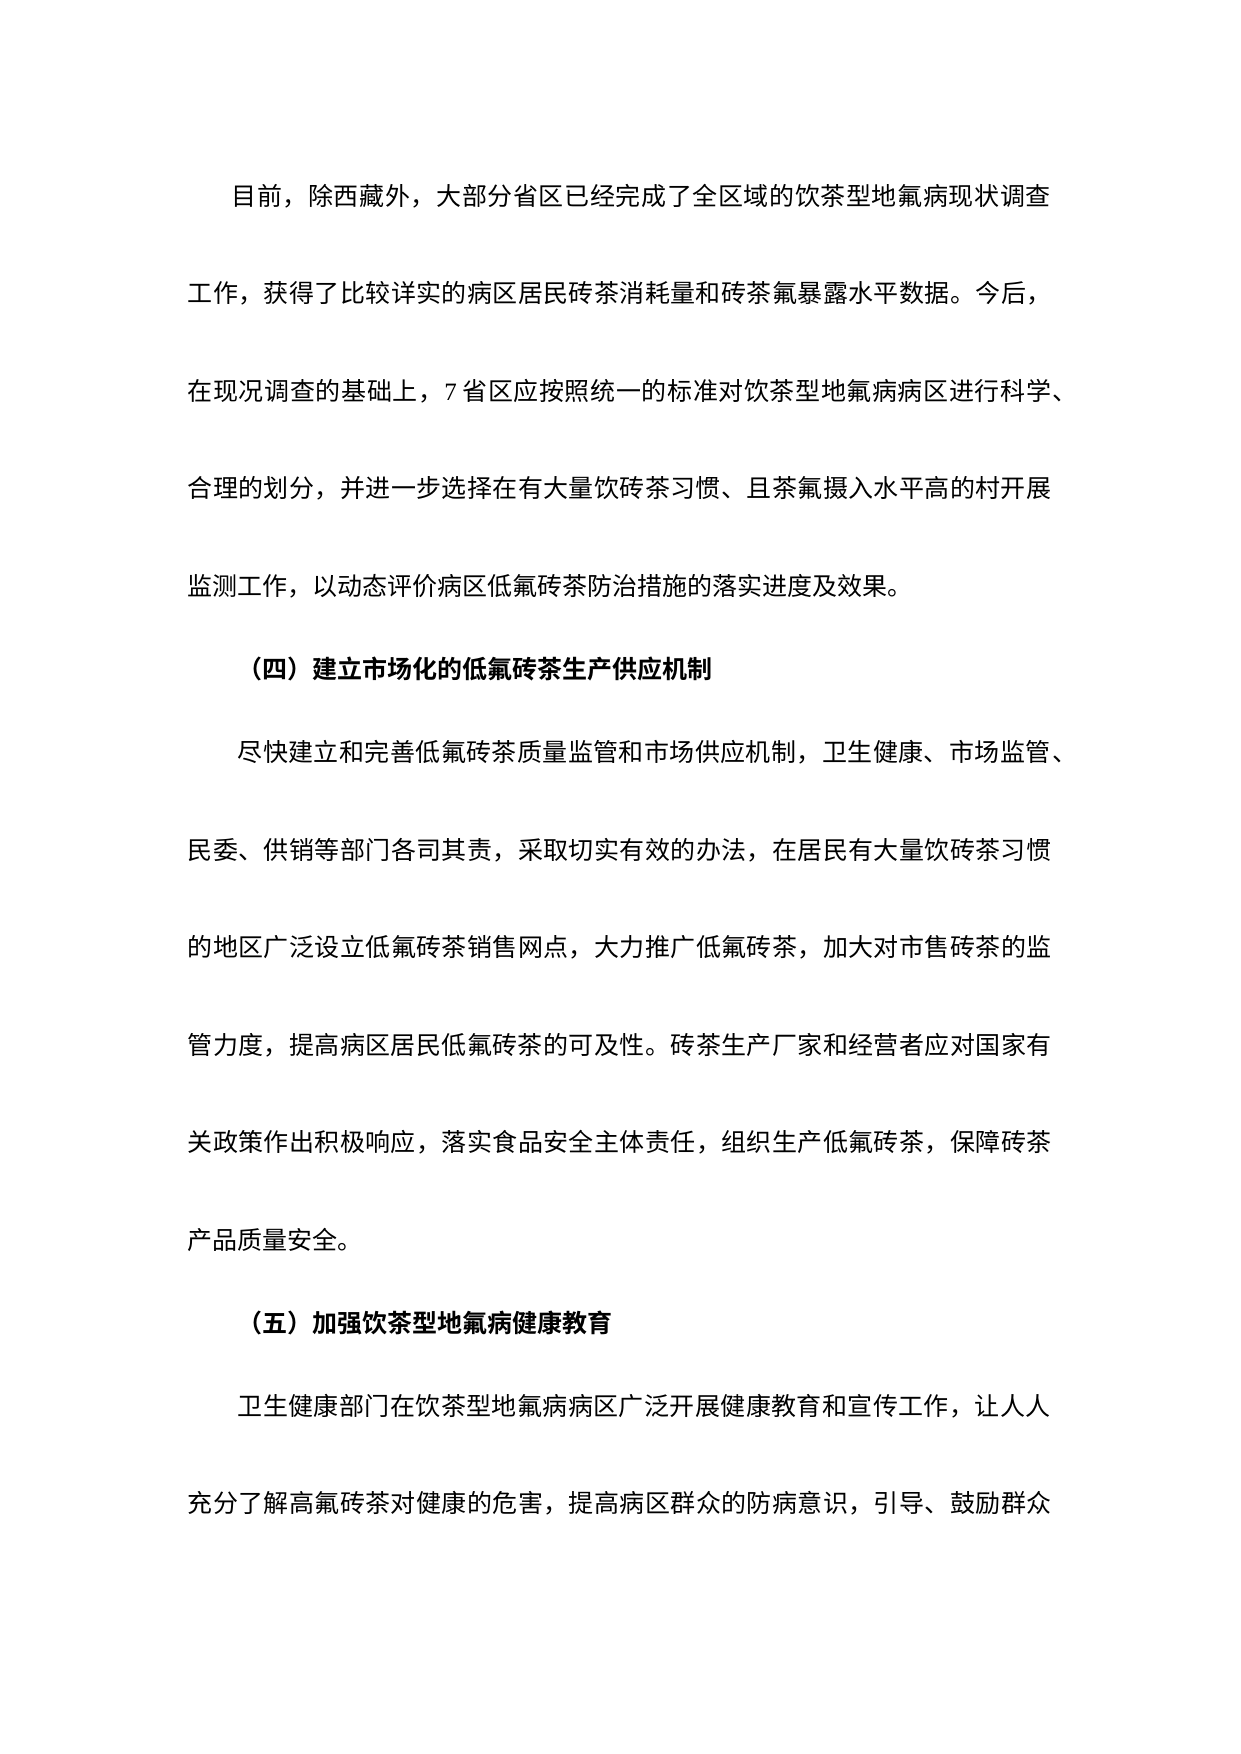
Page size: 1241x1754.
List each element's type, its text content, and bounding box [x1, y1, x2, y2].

text （四）建立市场化的低氟砖茶生产供应机制 [187, 635, 1053, 700]
list 目前，除西藏外，大部分省区已经完成了全区域的饮茶型地氟病现状调查工作，获得了比较详实的病区居民砖茶消耗量和砖茶氟暴露水平数据。今后，在现况调查的基础上，7省区应按照统一的标准对饮茶型地氟病病区进行科学、合理的划分，并进一步选择在有大量饮砖茶习惯、且茶氟摄入水平高的村开展监测工作，以动态评价病区低氟砖茶防治措施的落实进度及效果。 [187, 162, 1053, 617]
text （五）加强饮茶型地氟病健康教育 [187, 1289, 1053, 1354]
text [187, 1372, 1053, 1534]
text 尽快建立和完善低氟砖茶质量监管和市场供应机制，卫生健康、市场监管、民委、供销等部门各司其责，采取切实有效的办法，在居民有大量饮砖茶习惯的地区广泛设立低氟砖茶销售网点，大力推广低氟砖茶，加大对市售砖茶的监管力度，提高病区居民低氟砖茶的可及性。砖茶生产厂家和经营者应对国家有关政策作出积极响应，落实食品安全主体责任，组织生产低氟砖茶，保障砖茶产品质量安全。 [187, 718, 1053, 1271]
